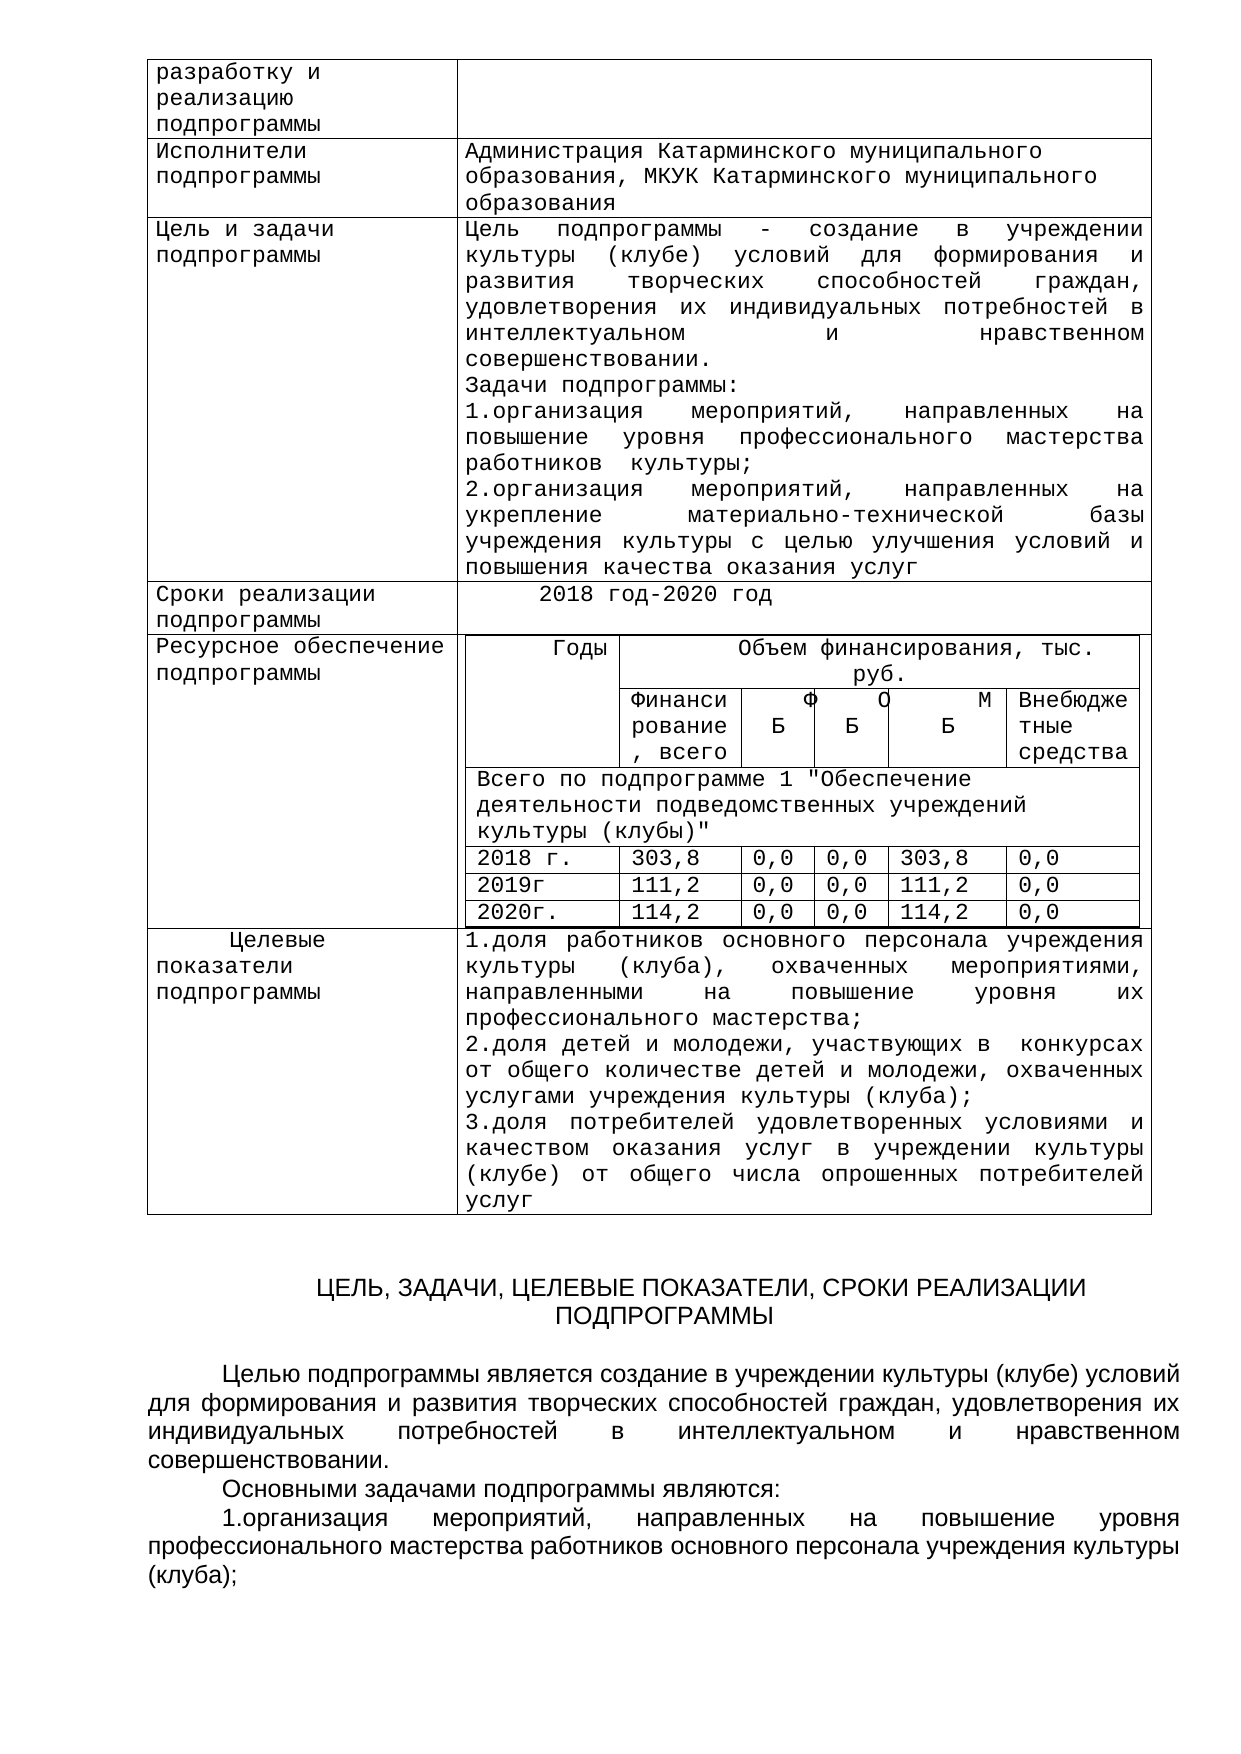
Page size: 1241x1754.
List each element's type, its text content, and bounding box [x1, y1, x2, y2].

table_cell [466, 874, 619, 900]
table_cell Ресурсное обеспечение подпрограммы [148, 635, 457, 928]
table_cell [620, 901, 741, 926]
table_cell [1007, 689, 1139, 767]
table_cell Цель и задачи подпрограммы [148, 218, 457, 581]
table_cell [466, 847, 619, 873]
table_cell Целевые показатели подпрограммы [148, 929, 457, 1214]
table_cell [466, 901, 619, 926]
table_cell [620, 847, 741, 873]
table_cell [148, 60, 457, 138]
text ЦЕЛЬ, ЗАДАЧИ, ЦЕЛЕВЫЕ ПОКАЗАТЕЛИ, СРОКИ РЕАЛИЗАЦИИ ПОДПРОГРАММЫ [148, 1272, 1181, 1330]
table_cell 2018 год-2020 год [458, 582, 1151, 634]
table_cell [742, 847, 814, 873]
table_cell [466, 636, 619, 767]
table_cell [620, 689, 741, 767]
table_cell Исполнители подпрограммы [148, 139, 457, 217]
table_cell [815, 901, 888, 926]
table_cell [1007, 901, 1139, 926]
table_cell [458, 60, 1151, 138]
table_cell [620, 874, 741, 900]
text Целью подпрограммы является создание в учреждении культуры (клубе) условий для формирования и развития творческих способностей граждан, удовлетворения их индивидуальных потребностей в интеллектуальном и нравственном совершенствовании. [148, 1359, 1181, 1474]
table_cell [458, 635, 465, 928]
table_cell [742, 901, 814, 926]
table_cell [466, 768, 1139, 846]
table_cell [1140, 635, 1151, 928]
table_cell [889, 874, 1006, 900]
table_cell 1.доля работников основного персонала учреждения культуры (клуба), охваченных мероприятиями, направленными на повышение уровня их профессионального мастерства; 2.доля детей и молодежи, участвующих в конкурсах от общего количестве детей и молодежи, охваченных услугами учреждения культуры (клуба); 3.доля потребителей удовлетворенных условиями и качеством оказания услуг в учреждении культуры (клубе) от общего числа опрошенных потребителей услуг [458, 929, 1151, 1214]
table_cell Цель подпрограммы - создание в учреждении культуры (клубе) условий для формирования и развития творческих способностей граждан, удовлетворения их индивидуальных потребностей в интеллектуальном и нравственном совершенствовании. Задачи подпрограммы: 1.организация мероприятий, направленных на повышение уровня профессионального мастерства работников культуры; 2.организация мероприятий, направленных на укрепление материально-технической базы учреждения культуры с целью улучшения условий и повышения качества оказания услуг [458, 218, 1151, 581]
table_cell [1007, 874, 1139, 900]
list 1.организация мероприятий, направленных на повышение уровня профессионального мастерства работников основного персонала учреждения культуры (клуба); [148, 1502, 1181, 1589]
table_cell [889, 901, 1006, 926]
table_cell [889, 847, 1006, 873]
table_cell [742, 689, 814, 767]
table_cell [815, 689, 888, 767]
table_cell Сроки реализации подпрограммы [148, 582, 457, 634]
table_cell [742, 874, 814, 900]
table_cell [620, 636, 1139, 688]
table_cell Администрация Катарминского муниципального образования, МКУК Катарминского муниципального образования [458, 139, 1151, 217]
table_cell [889, 689, 1006, 767]
table_cell [815, 847, 888, 873]
table_cell [815, 874, 888, 900]
table_cell [1007, 847, 1139, 873]
text Основными задачами подпрограммы являются: [148, 1474, 1181, 1502]
